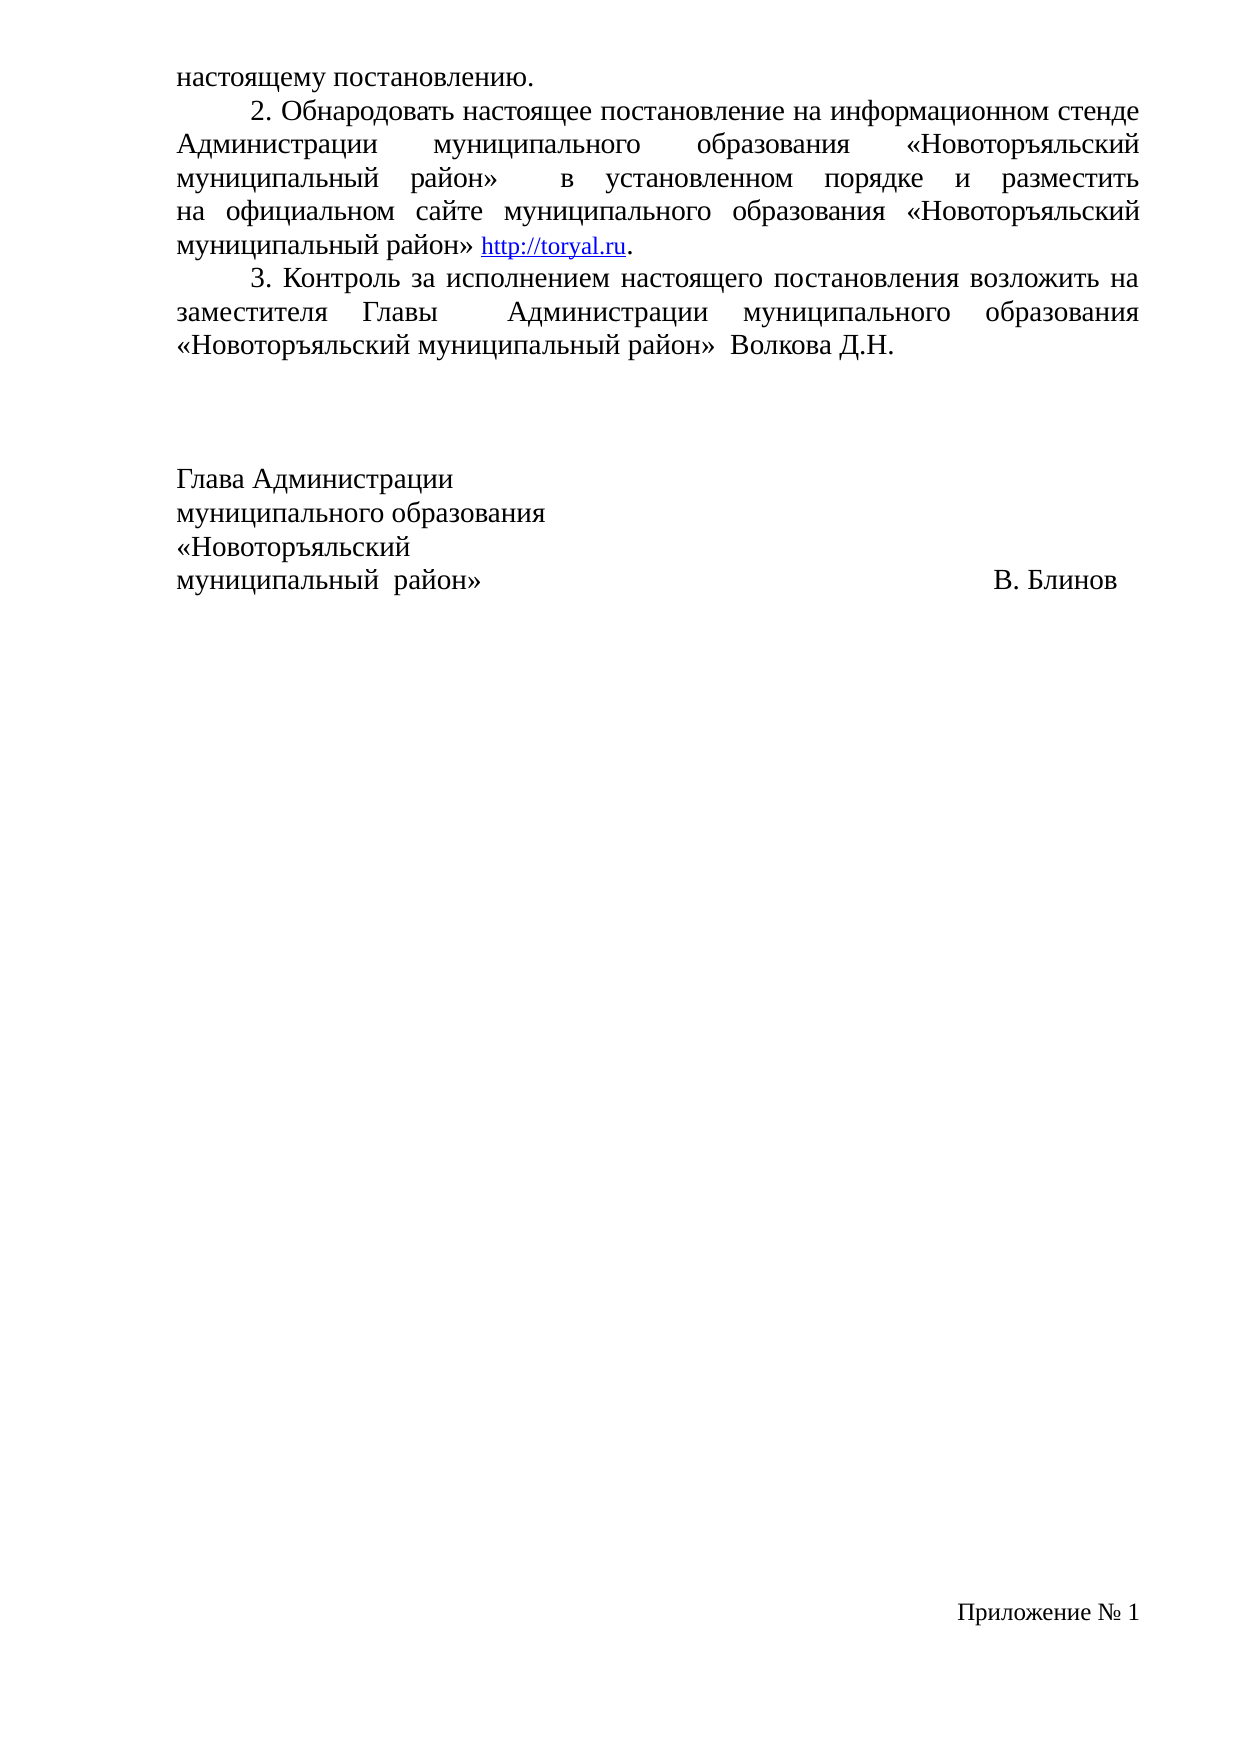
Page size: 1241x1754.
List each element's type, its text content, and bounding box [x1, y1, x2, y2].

text Глава Администрации [176, 462, 1140, 495]
text Приложение № 1 [572, 1597, 1140, 1626]
text 3. Контроль за исполнением настоящего постановления возложить на заместителя Главы Администрации муниципального образования «Новоторъяльский муниципальный район» Волкова Д.Н. [176, 260, 1140, 361]
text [176, 59, 1140, 93]
text «Новоторъяльский [176, 529, 1140, 562]
text муниципальный район» В. Блинов [176, 562, 1140, 596]
text 2. Обнародовать настоящее постановление на информационном стенде Администрации муниципального образования «Новоторъяльский муниципальный район» в установленном порядке и разместить на официальном сайте муниципального образования «Новоторъяльский муниципальный район» http://toryal.ru. [176, 93, 1140, 260]
text муниципального образования [176, 495, 1140, 529]
